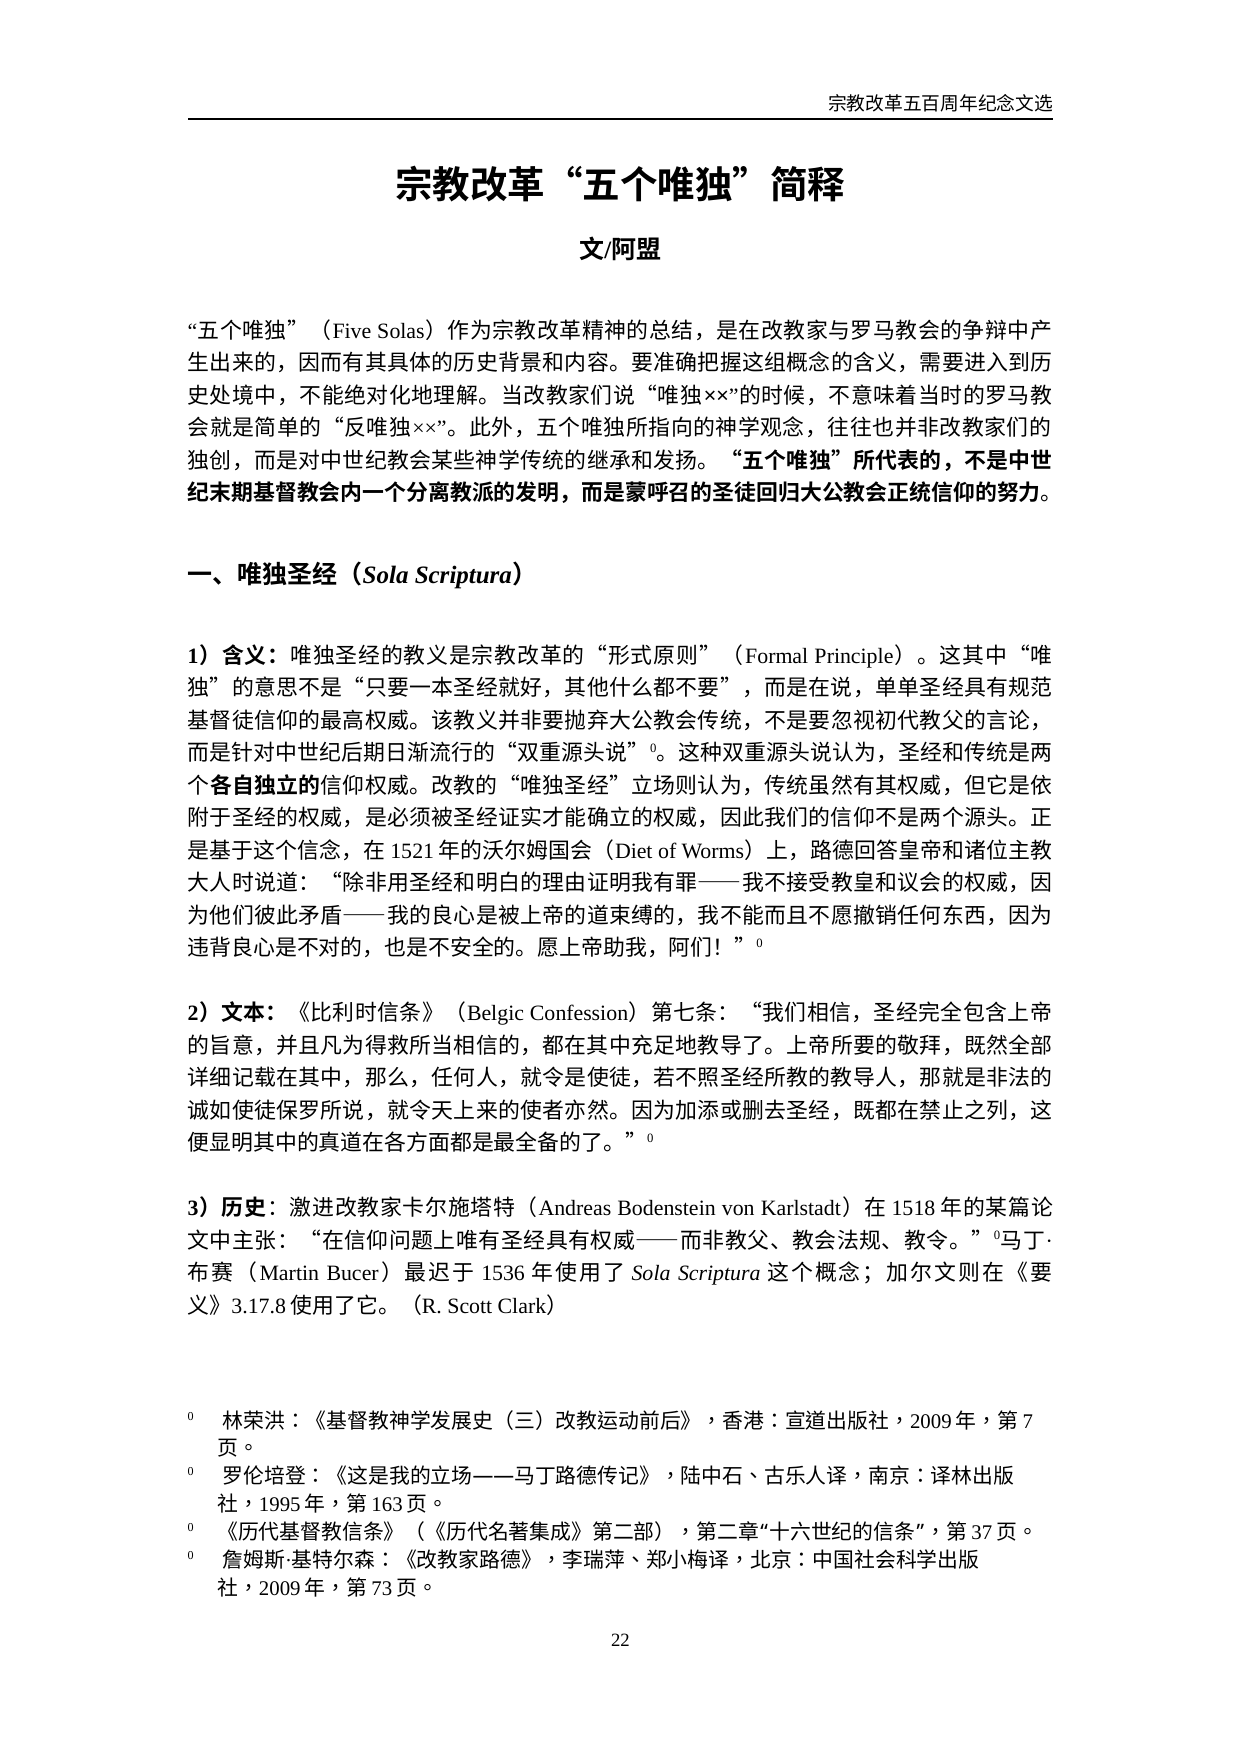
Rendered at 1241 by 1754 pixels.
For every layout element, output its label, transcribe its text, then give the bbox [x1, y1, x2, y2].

text 2）文本：《比利时信条》（Belgic Confession）第七条：“我们相信，圣经完全包含上帝的旨意，并且凡为得救所当相信的，都在其中充足地教导了。上帝所要的敬拜，既然全部详细记载在其中，那么，任何人，就令是使徒，若不照圣经所教的教导人，那就是非法的：诚如使徒保罗所说，就令天上来的使者亦然。因为加添或删去圣经，既都在禁止之列，这便显明其中的真道在各方面都是最全备的了。” [187, 995, 1053, 1157]
text 一、唯独圣经（Sola Scriptura） [187, 540, 1053, 605]
subtitle 宗教改革“五个唯独”简释 [187, 150, 1053, 215]
text 文/阿盟 [187, 215, 1053, 280]
text 1）含义：唯独圣经的教义是宗教改革的“形式原则”（Formal Principle）。这其中“唯独”的意思不是“只要一本圣经就好，其他什么都不要”，而是在说，单单圣经具有规范基督徒信仰的最高权威。该教义并非要抛弃大公教会传统，不是要忽视初代教父的言论，而是针对中世纪后期日渐流行的“双重源头说”。这种双重源头说认为，圣经和传统是两个各自独立的信仰权威。改教的“唯独圣经”立场则认为，传统虽然有其权威，但它是依附于圣经的权威，是必须被圣经证实才能确立的权威，因此我们的信仰不是两个源头。正是基于这个信念，在1521年的沃尔姆国会（Diet of Worms）上，路德回答皇帝和诸位主教大人时说道：“除非用圣经和明白的理由证明我有罪——我不接受教皇和议会的权威，因为他们彼此矛盾——我的良心是被上帝的道束缚的，我不能而且不愿撤销任何东西，因为违背良心是不对的，也是不安全的。愿上帝助我，阿们！” [187, 637, 1053, 962]
text 3）历史：激进改教家卡尔施塔特（Andreas Bodenstein von Karlstadt）在1518年的某篇论文中主张：“在信仰问题上唯有圣经具有权威——而非教父、教会法规、教令。”马丁·布赛（Martin Bucer）最迟于1536年使用了Sola Scriptura这个概念；加尔文则在《要义》3.17.8使用了它。（R. Scott Clark） [187, 1190, 1053, 1320]
text “五个唯独”（Five Solas）作为宗教改革精神的总结，是在改教家与罗马教会的争辩中产生出来的，因而有其具体的历史背景和内容。要准确把握这组概念的含义，需要进入到历史处境中，不能绝对化地理解。当改教家们说“唯独××”的时候，不意味着当时的罗马教会就是简单的“反唯独××”。此外，五个唯独所指向的神学观念，往往也并非改教家们的独创，而是对中世纪教会某些神学传统的继承和发扬。“五个唯独”所代表的，不是中世纪末期基督教会内一个分离教派的发明，而是蒙呼召的圣徒回归大公教会正统信仰的努力。 [187, 312, 1053, 507]
